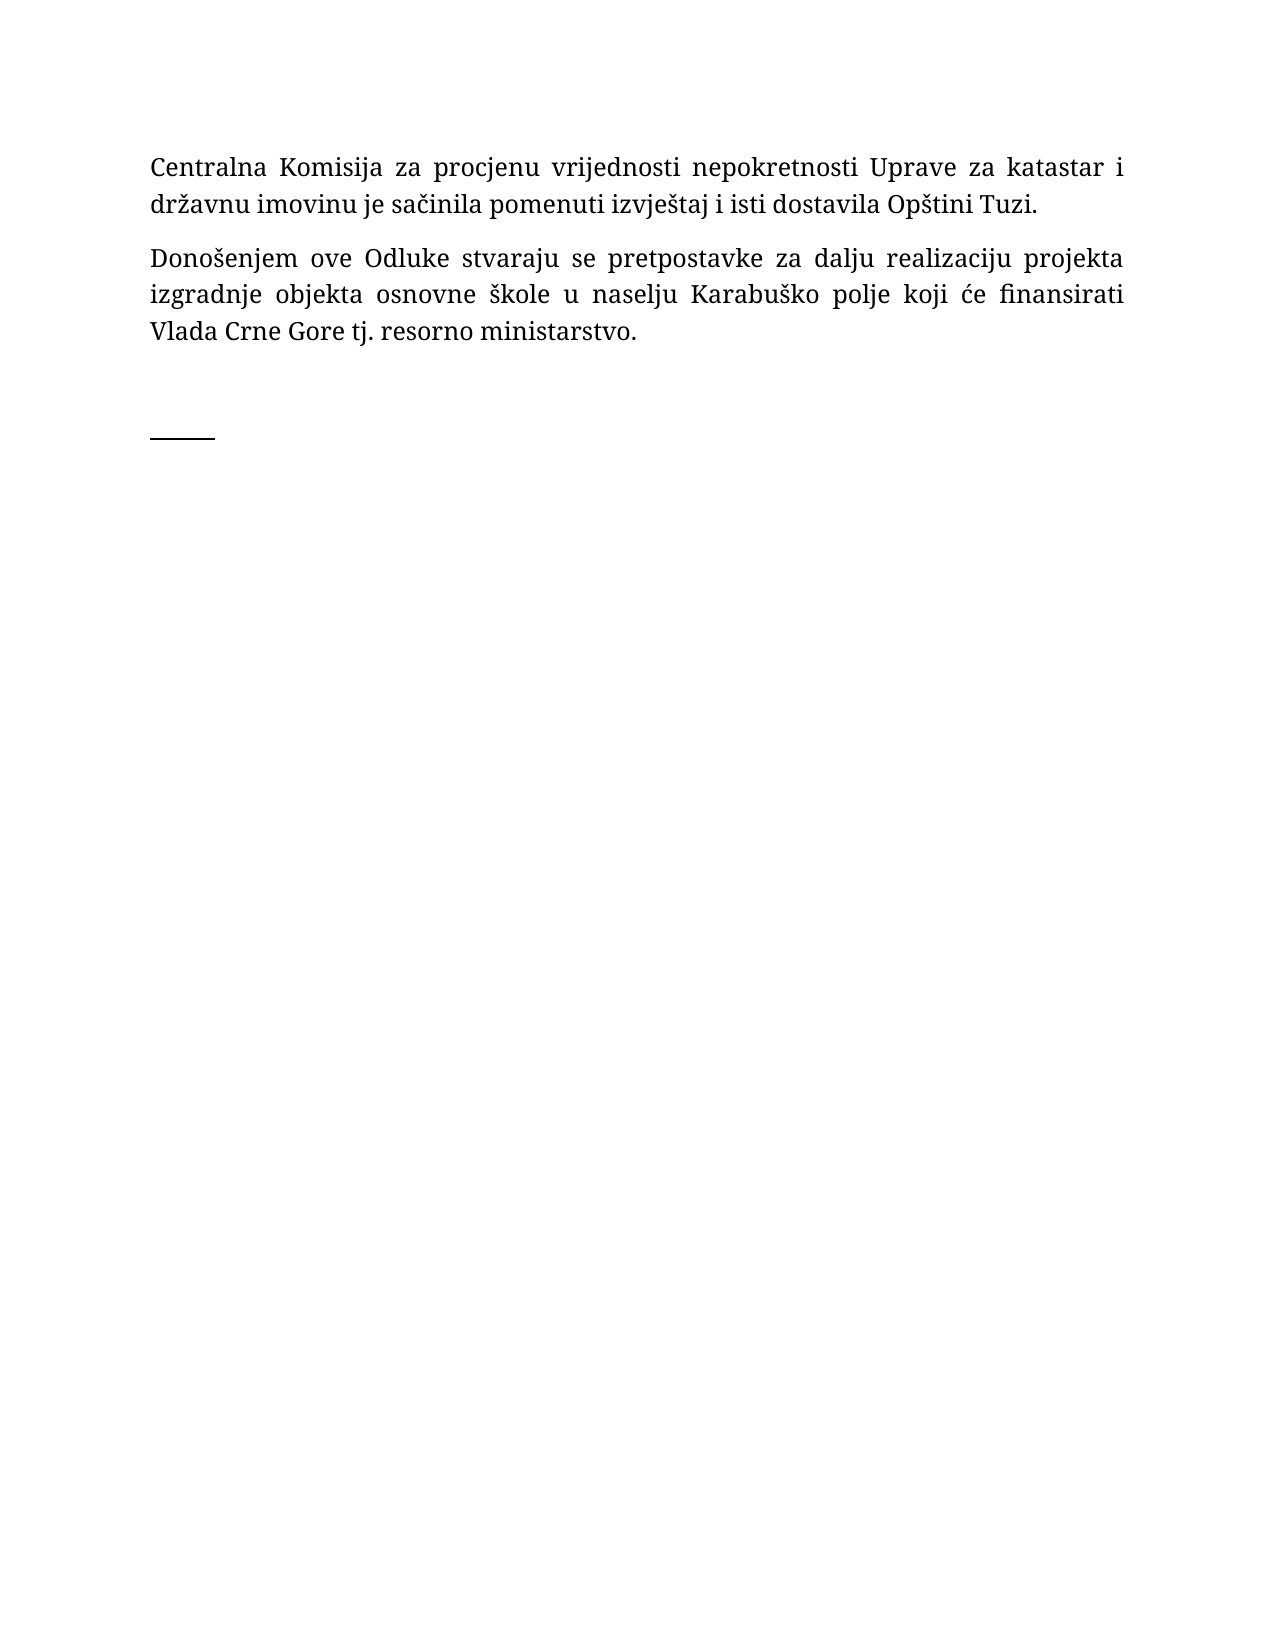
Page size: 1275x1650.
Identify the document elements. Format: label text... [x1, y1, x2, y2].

text Donošenjem ove Odluke stvaraju se pretpostavke za dalju realizaciju projekta izgradnje objekta osnovne škole u naselju Karabuško polje koji će finansirati Vlada Crne Gore tj. resorno ministarstvo. [150, 240, 1125, 348]
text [150, 150, 1125, 221]
